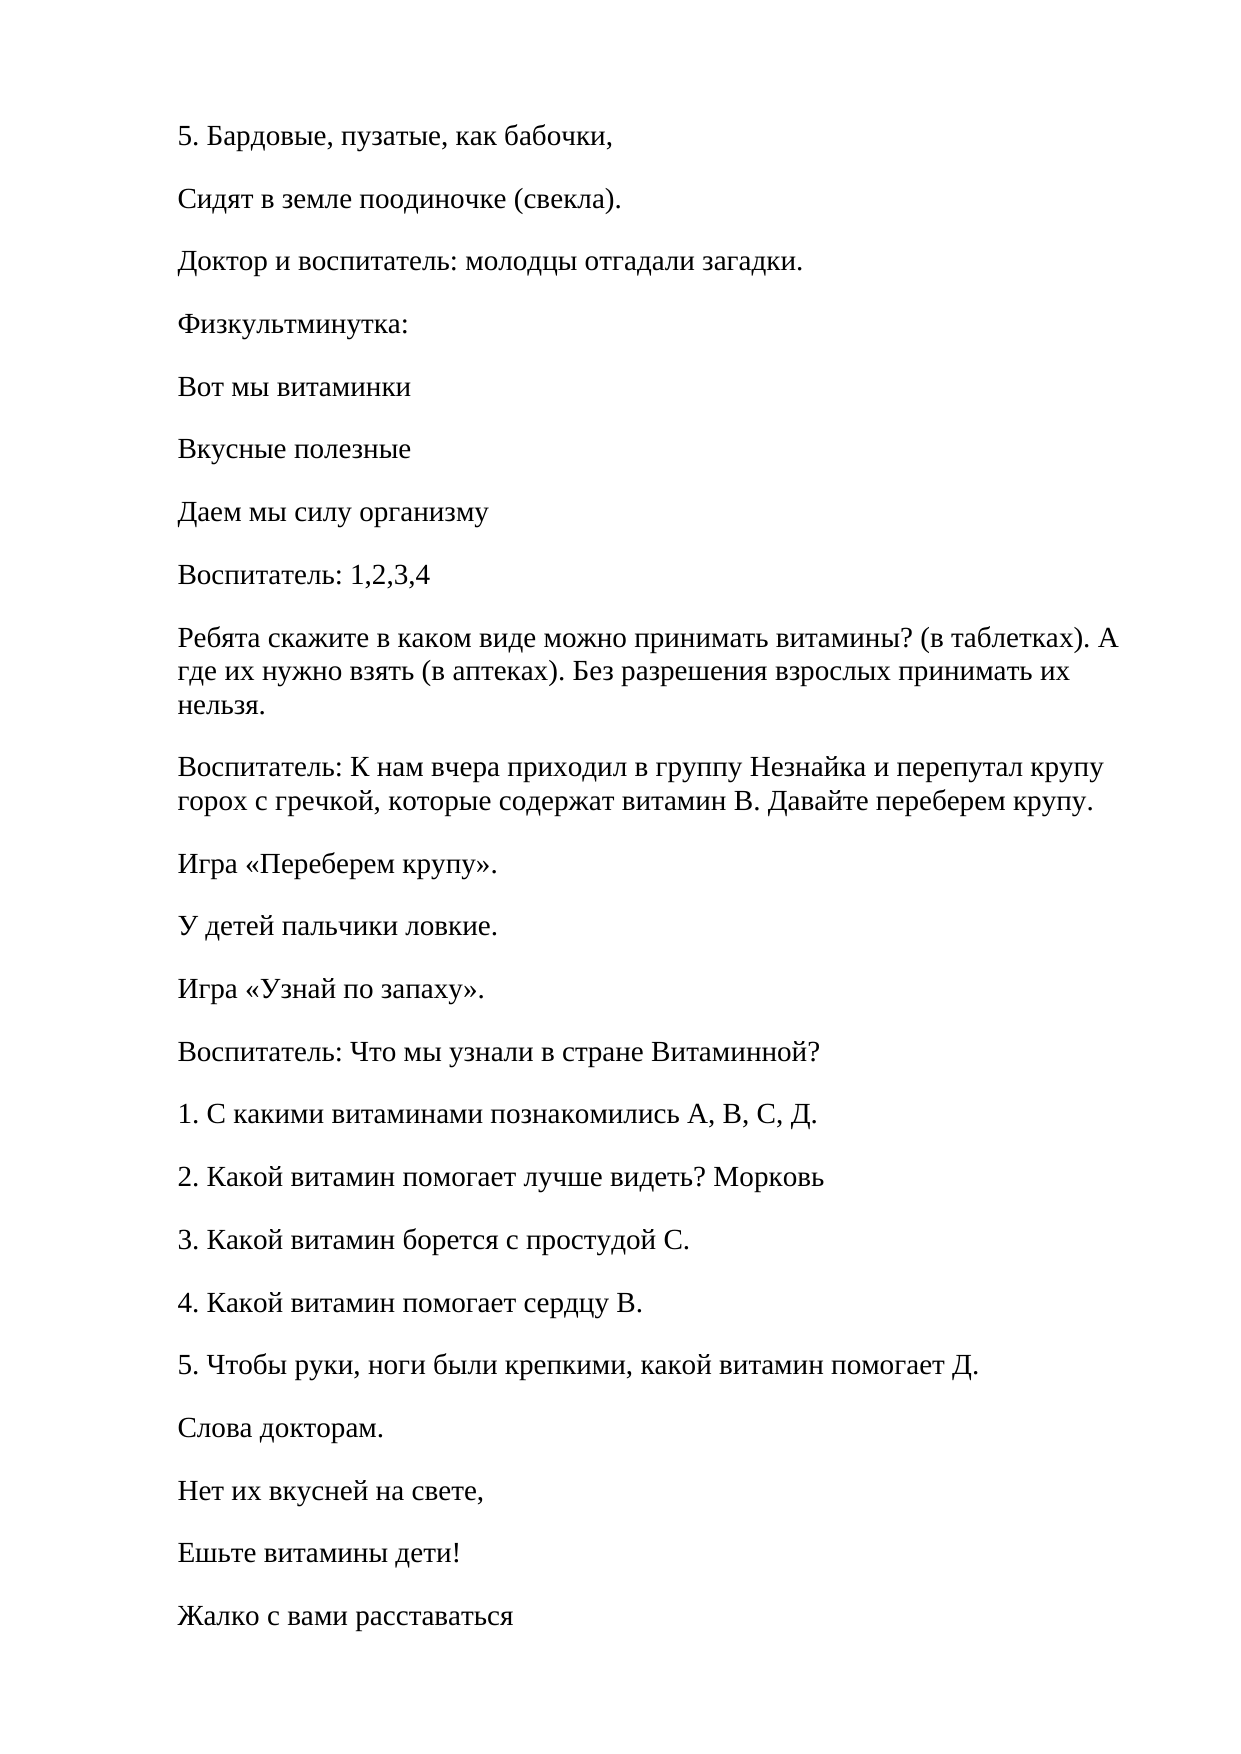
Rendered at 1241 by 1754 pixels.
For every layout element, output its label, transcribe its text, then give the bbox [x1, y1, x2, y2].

text Физкультминутка: [177, 306, 1152, 340]
text Доктор и воспитатель: молодцы отгадали загадки. [177, 243, 1152, 277]
text Сидят в земле поодиночке (свекла). [177, 181, 1152, 214]
text 1. С какими витаминами познакомились А, В, С, Д. [177, 1097, 1152, 1130]
text Жалко с вами расставаться [177, 1598, 1152, 1632]
text 3. Какой витамин борется с простудой С. [177, 1222, 1152, 1256]
text 2. Какой витамин помогает лучше видеть? Морковь [177, 1159, 1152, 1193]
text Ребята скажите в каком виде можно принимать витамины? (в таблетках). А где их нужно взять (в аптеках). Без разрешения взрослых принимать их нельзя. [177, 620, 1152, 720]
text 5. Бардовые, пузатые, как бабочки, [177, 118, 1152, 152]
text Нет их вкусней на свете, [177, 1473, 1152, 1506]
text Воспитатель: К нам вчера приходил в группу Незнайка и перепутал крупу горох с гречкой, которые содержат витамин В. Давайте переберем крупу. [177, 749, 1152, 817]
text Игра «Узнай по запаху». [177, 971, 1152, 1005]
text 4. Какой витамин помогает сердцу В. [177, 1285, 1152, 1318]
text Ешьте витамины дети! [177, 1536, 1152, 1569]
text 5. Чтобы руки, ноги были крепкими, какой витамин помогает Д. [177, 1347, 1152, 1381]
text Воспитатель: 1,2,3,4 [177, 557, 1152, 591]
text Воспитатель: Что мы узнали в стране Витаминной? [177, 1034, 1152, 1067]
text Слова докторам. [177, 1410, 1152, 1444]
text Игра «Переберем крупу». [177, 846, 1152, 879]
text У детей пальчики ловкие. [177, 908, 1152, 942]
text Вот мы витаминки [177, 369, 1152, 402]
text Вкусные полезные [177, 432, 1152, 465]
text Даем мы силу организму [177, 494, 1152, 528]
